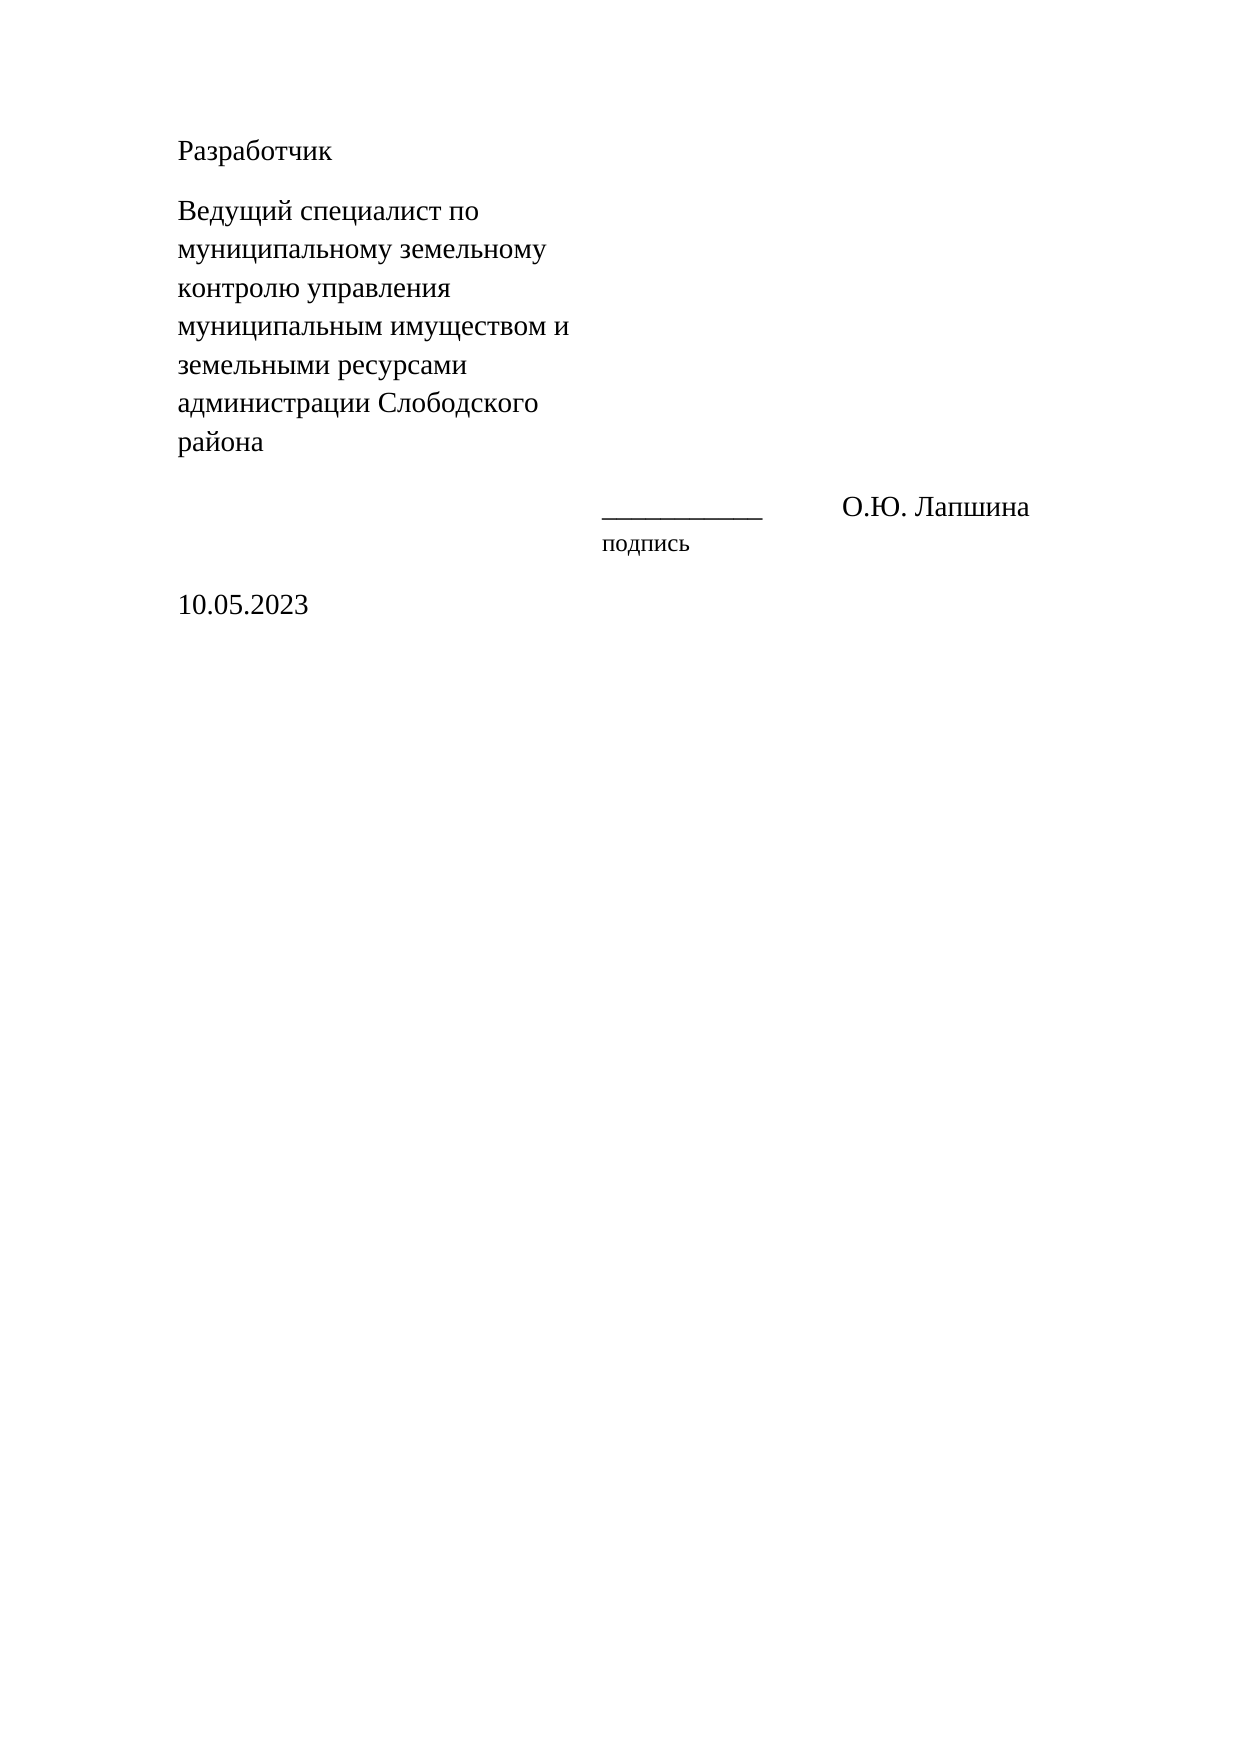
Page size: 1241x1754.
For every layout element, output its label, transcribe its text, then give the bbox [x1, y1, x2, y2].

table_header ___________ подпись [591, 193, 831, 587]
text 10.05.2023 [177, 587, 1152, 621]
text Разработчик [177, 133, 1152, 167]
table_header О.Ю. Лапшина [831, 193, 1163, 587]
table_header Ведущий специалист по муниципальному земельному контролю управления муниципальным имуществом и земельными ресурсами администрации Слободского района [166, 193, 591, 587]
